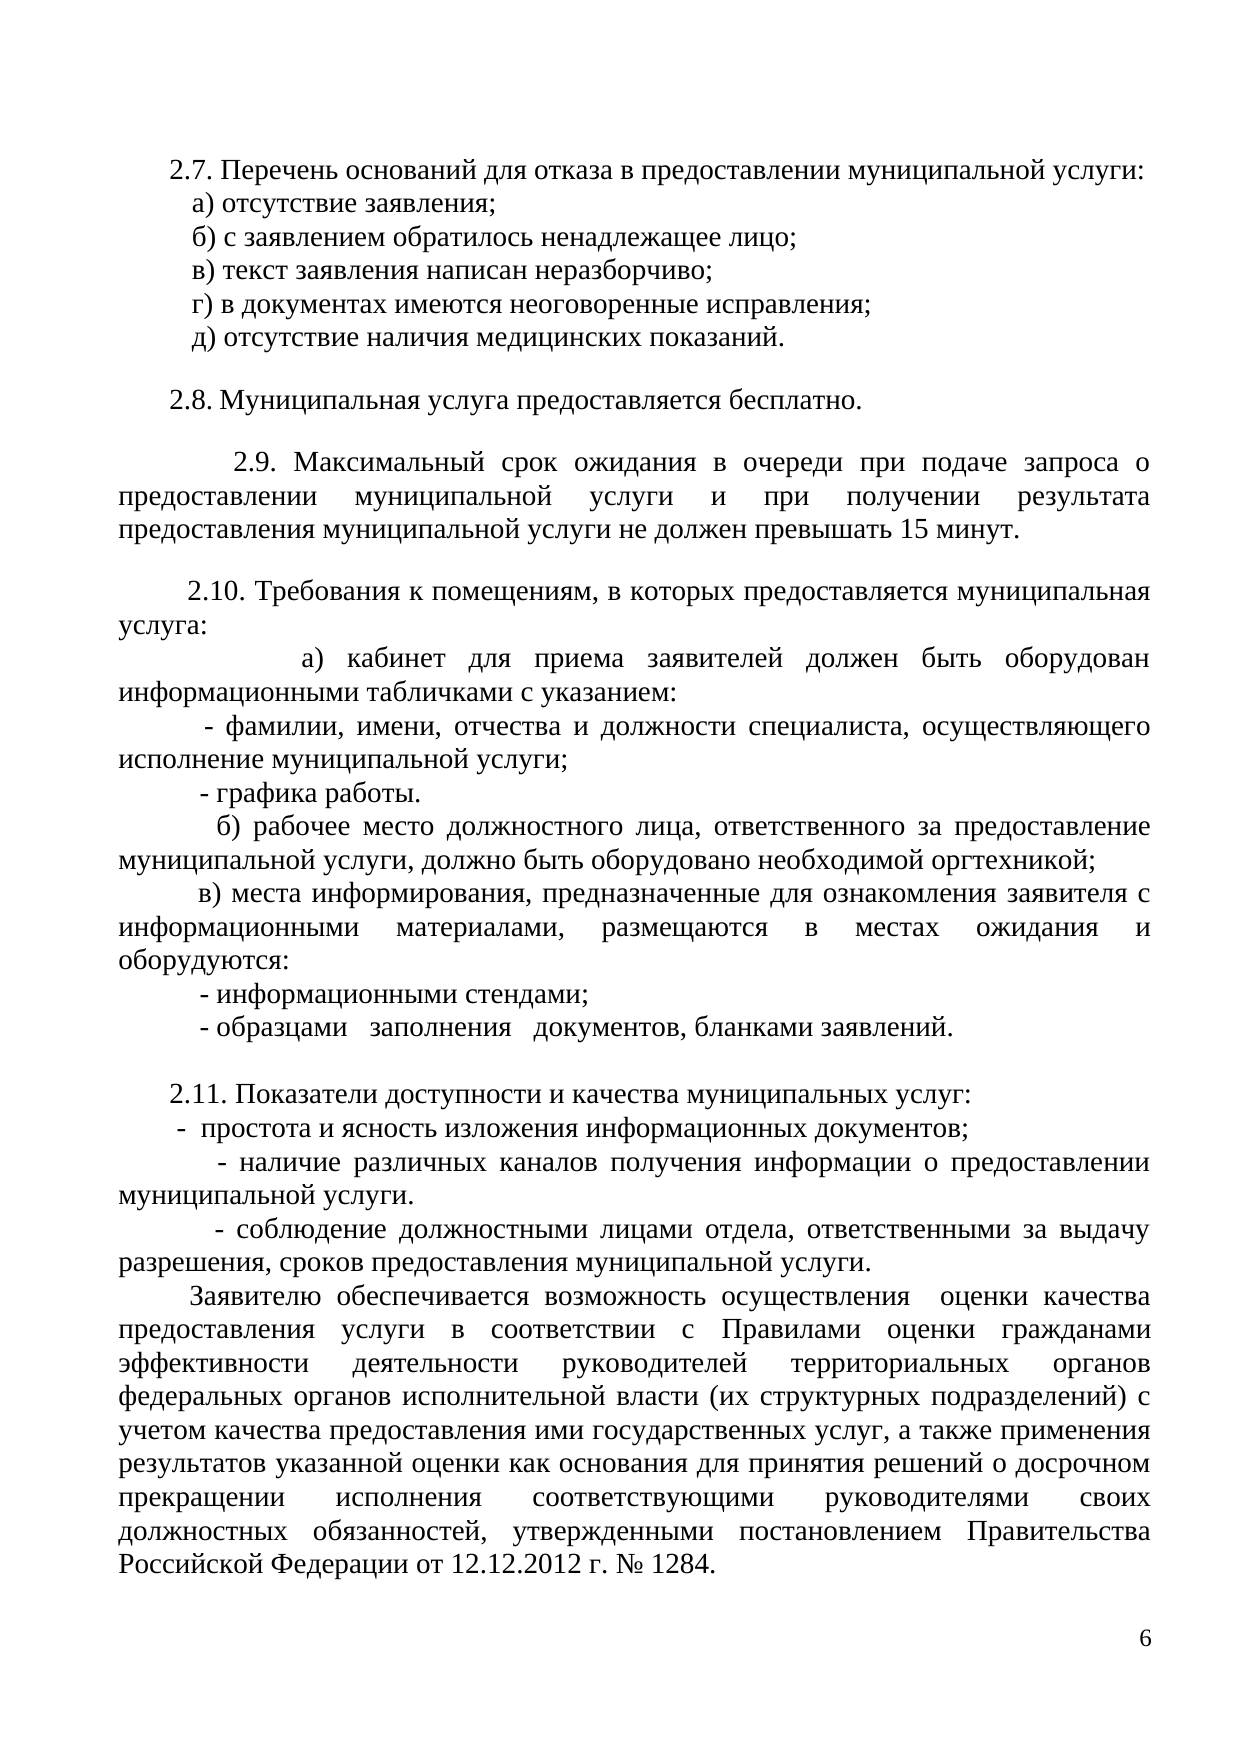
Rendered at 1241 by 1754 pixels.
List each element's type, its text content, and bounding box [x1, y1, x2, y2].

text 2.9. Максимальный срок ожидания в очереди при подаче запроса о предоставлении муниципальной услуги и при получении результата предоставления муниципальной услуги не должен превышать 15 минут. [118, 444, 1152, 545]
text в) текст заявления написан неразборчиво; [192, 252, 1152, 286]
text - простота и ясность изложения информационных документов; [118, 1110, 1152, 1144]
text 2.10. Требования к помещениям, в которых предоставляется муниципальная услуга: [118, 573, 1152, 641]
text 2.7. Перечень оснований для отказа в предоставлении муниципальной услуги: [118, 152, 1152, 185]
text д) отсутствие наличия медицинских показаний. [192, 319, 1152, 353]
text 2.8. Муниципальная услуга предоставляется бесплатно. [118, 382, 1152, 415]
text а) отсутствие заявления; [192, 185, 1152, 219]
text 2.11. Показатели доступности и качества муниципальных услуг: [118, 1077, 1152, 1110]
text Заявителю обеспечивается возможность осуществления оценки качества предоставления услуги в соответствии с Правилами оценки гражданами эффективности деятельности руководителей территориальных органов федеральных органов исполнительной власти (их структурных подразделений) с учетом качества предоставления ими государственных услуг, а также применения результатов указанной оценки как основания для принятия решений о досрочном прекращении исполнения соответствующими руководителями своих должностных обязанностей, утвержденными постановлением Правительства Российской Федерации от 12.12.2012 г. № 1284. [118, 1278, 1152, 1580]
text б) с заявлением обратилось ненадлежащее лицо; [192, 219, 1152, 252]
text в) места информирования, предназначенные для ознакомления заявителя с информационными материалами, размещаются в местах ожидания и оборудуются: [118, 875, 1152, 976]
text - фамилии, имени, отчества и должности специалиста, осуществляющего исполнение муниципальной услуги; [118, 708, 1152, 775]
text - соблюдение должностными лицами отдела, ответственными за выдачу разрешения, сроков предоставления муниципальной услуги. [118, 1211, 1152, 1278]
text а) кабинет для приема заявителей должен быть оборудован информационными табличками с указанием: [118, 641, 1152, 708]
text г) в документах имеются неоговоренные исправления; [192, 286, 1152, 319]
text - образцами заполнения документов, бланками заявлений. [118, 1009, 1152, 1043]
text - информационными стендами; [118, 976, 1152, 1009]
text - графика работы. [118, 775, 1152, 808]
text - наличие различных каналов получения информации о предоставлении муниципальной услуги. [118, 1144, 1152, 1211]
text б) рабочее место должностного лица, ответственного за предоставление муниципальной услуги, должно быть оборудовано необходимой оргтехникой; [118, 808, 1152, 875]
